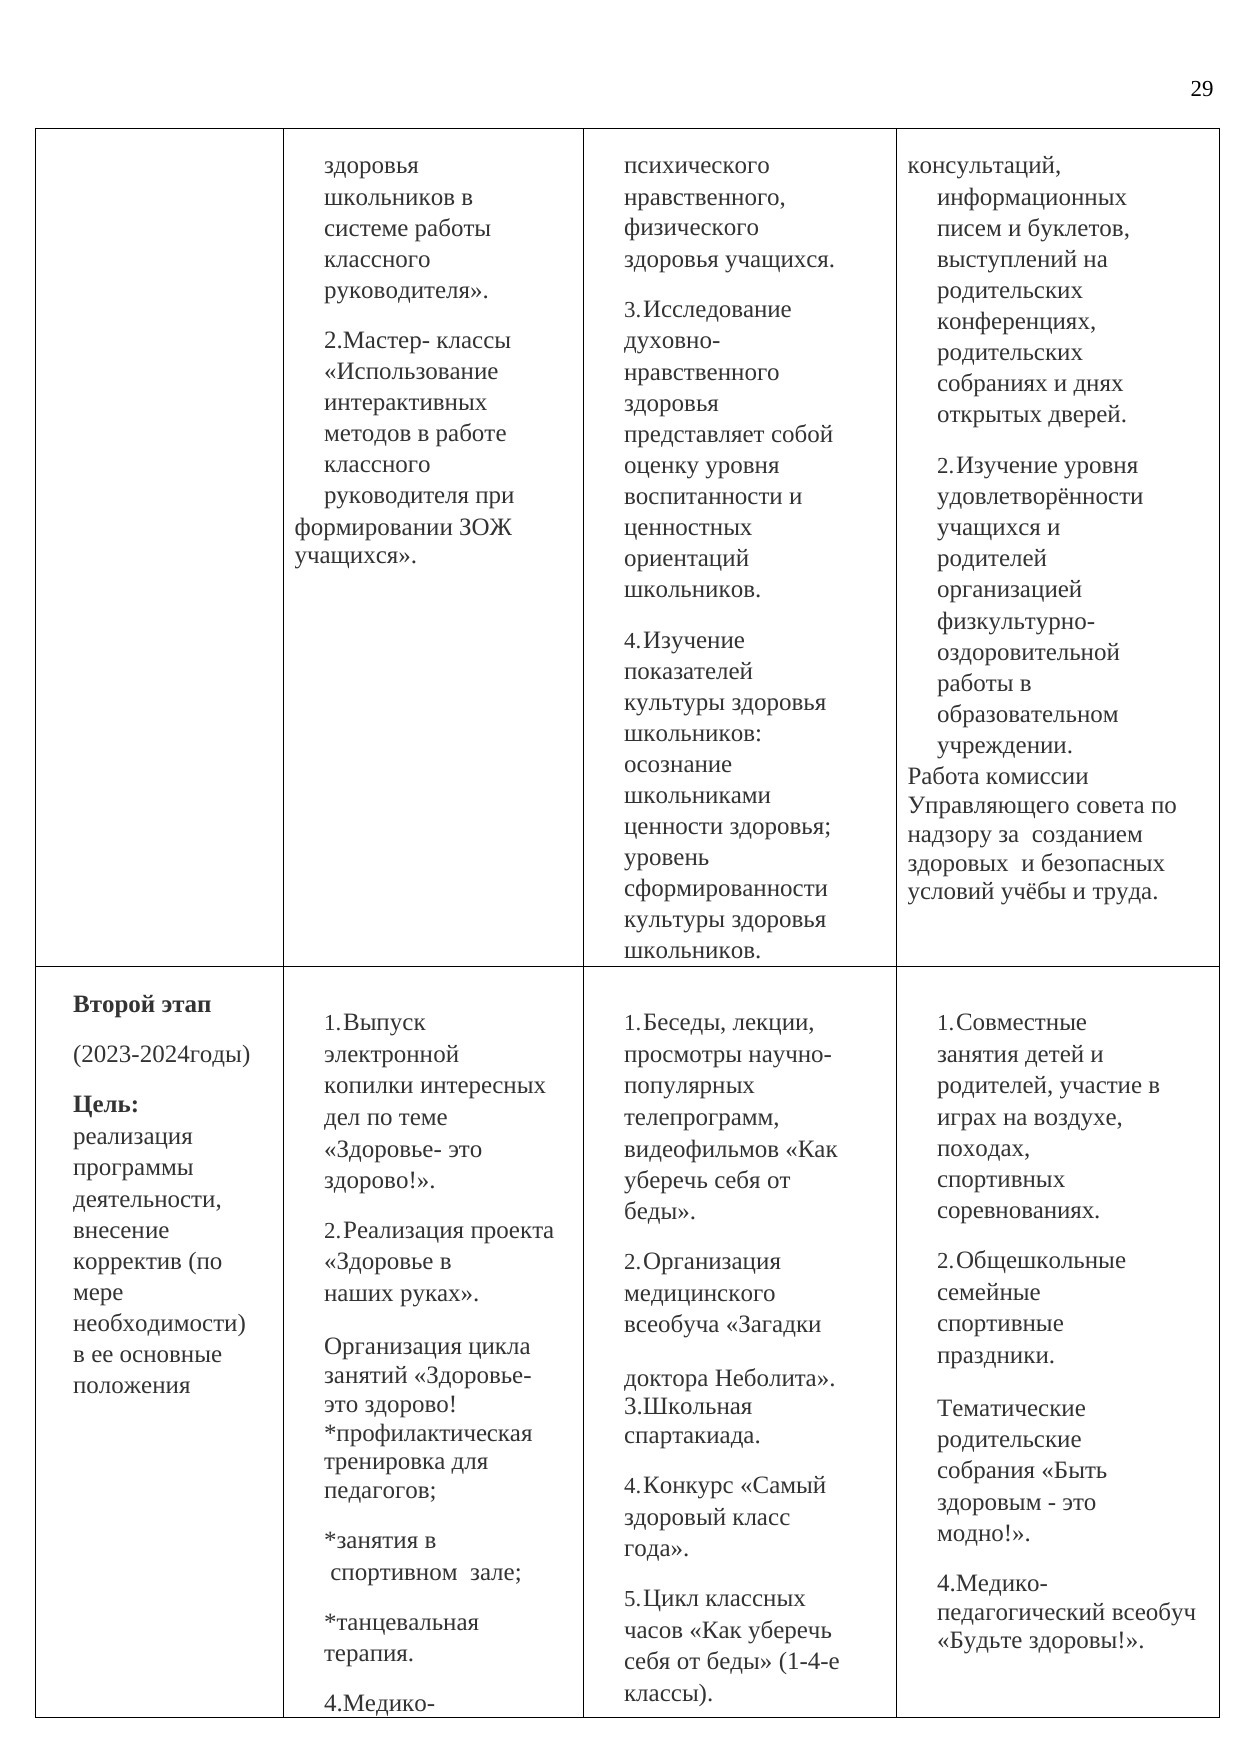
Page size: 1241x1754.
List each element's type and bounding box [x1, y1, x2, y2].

table_cell [36, 129, 283, 966]
table_cell [897, 967, 1219, 1717]
table_cell [36, 967, 283, 1717]
table_cell [284, 967, 583, 1717]
table_cell [897, 129, 1219, 966]
table_cell [584, 967, 896, 1717]
table_cell [284, 129, 583, 966]
table_cell [584, 129, 896, 966]
